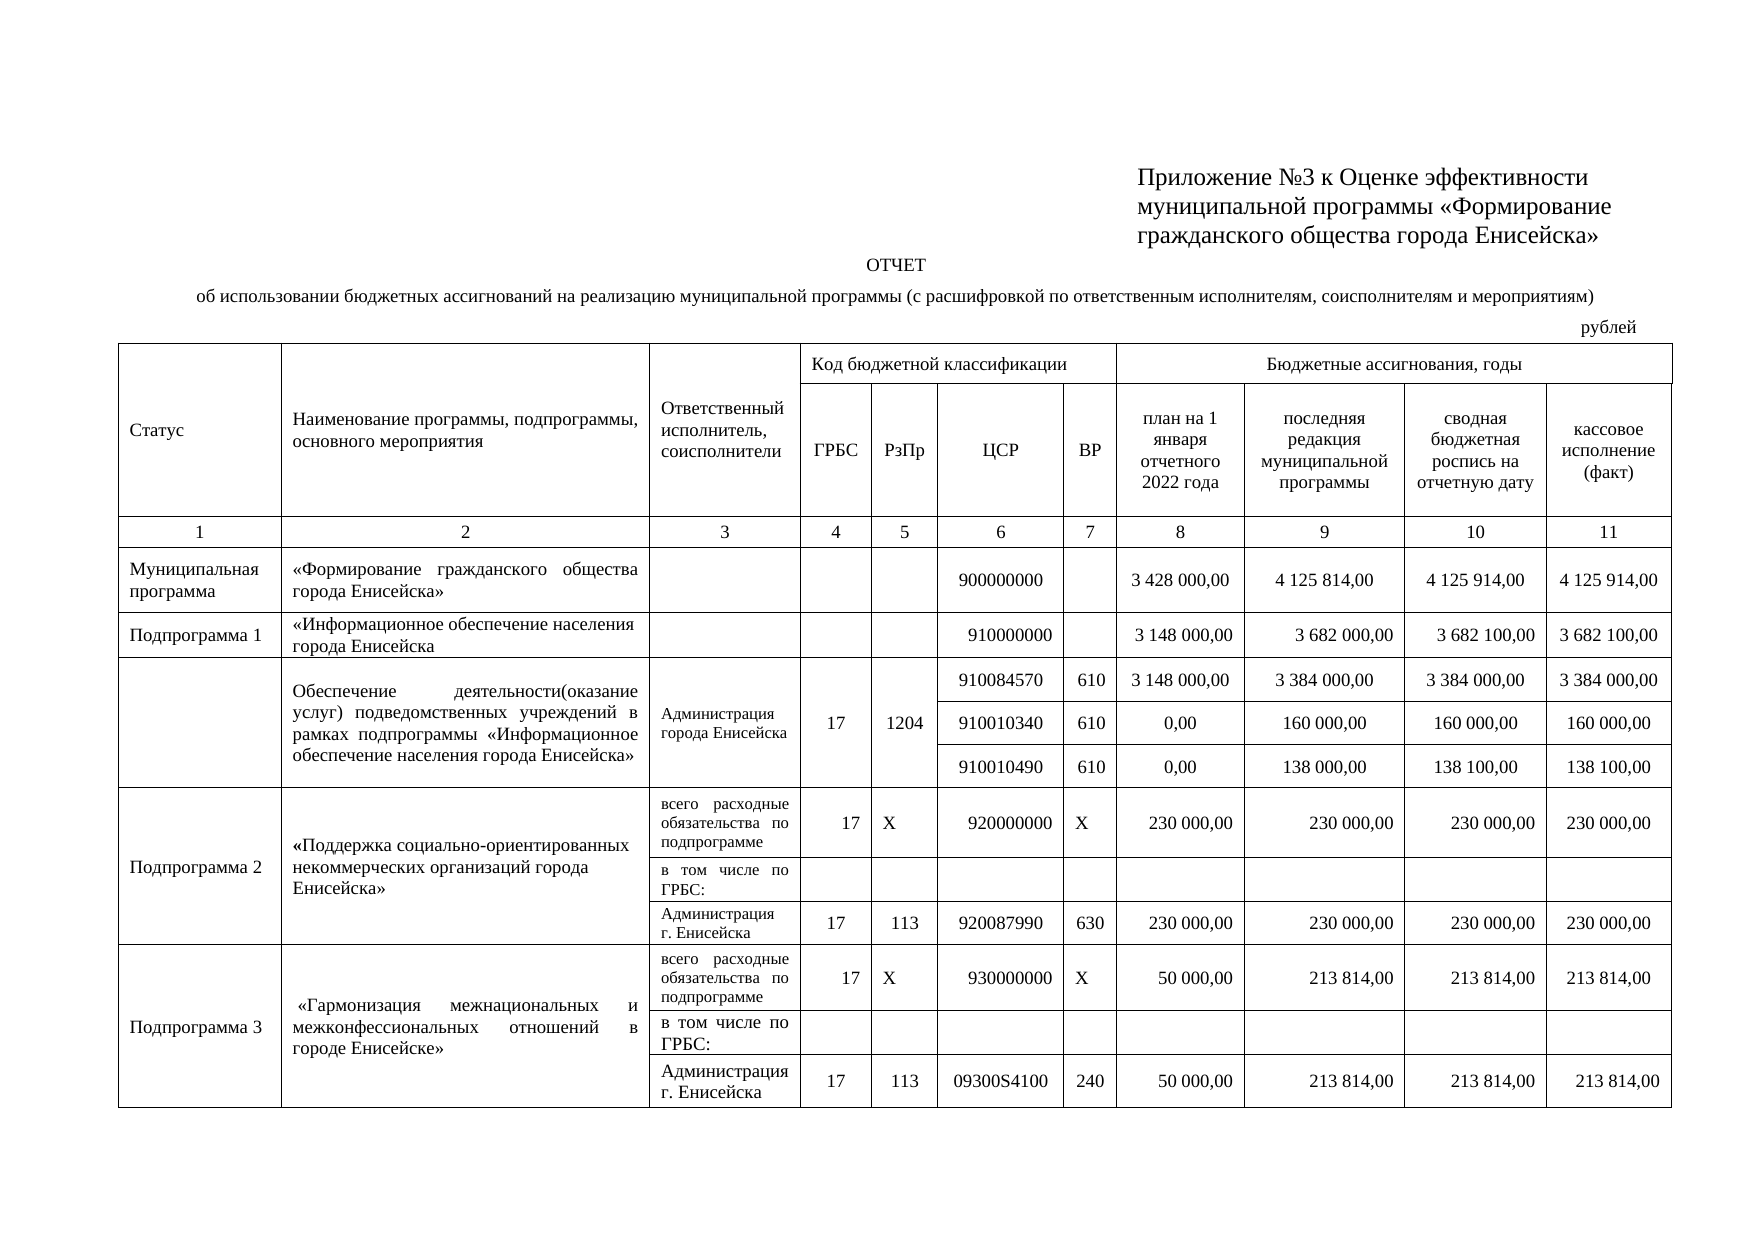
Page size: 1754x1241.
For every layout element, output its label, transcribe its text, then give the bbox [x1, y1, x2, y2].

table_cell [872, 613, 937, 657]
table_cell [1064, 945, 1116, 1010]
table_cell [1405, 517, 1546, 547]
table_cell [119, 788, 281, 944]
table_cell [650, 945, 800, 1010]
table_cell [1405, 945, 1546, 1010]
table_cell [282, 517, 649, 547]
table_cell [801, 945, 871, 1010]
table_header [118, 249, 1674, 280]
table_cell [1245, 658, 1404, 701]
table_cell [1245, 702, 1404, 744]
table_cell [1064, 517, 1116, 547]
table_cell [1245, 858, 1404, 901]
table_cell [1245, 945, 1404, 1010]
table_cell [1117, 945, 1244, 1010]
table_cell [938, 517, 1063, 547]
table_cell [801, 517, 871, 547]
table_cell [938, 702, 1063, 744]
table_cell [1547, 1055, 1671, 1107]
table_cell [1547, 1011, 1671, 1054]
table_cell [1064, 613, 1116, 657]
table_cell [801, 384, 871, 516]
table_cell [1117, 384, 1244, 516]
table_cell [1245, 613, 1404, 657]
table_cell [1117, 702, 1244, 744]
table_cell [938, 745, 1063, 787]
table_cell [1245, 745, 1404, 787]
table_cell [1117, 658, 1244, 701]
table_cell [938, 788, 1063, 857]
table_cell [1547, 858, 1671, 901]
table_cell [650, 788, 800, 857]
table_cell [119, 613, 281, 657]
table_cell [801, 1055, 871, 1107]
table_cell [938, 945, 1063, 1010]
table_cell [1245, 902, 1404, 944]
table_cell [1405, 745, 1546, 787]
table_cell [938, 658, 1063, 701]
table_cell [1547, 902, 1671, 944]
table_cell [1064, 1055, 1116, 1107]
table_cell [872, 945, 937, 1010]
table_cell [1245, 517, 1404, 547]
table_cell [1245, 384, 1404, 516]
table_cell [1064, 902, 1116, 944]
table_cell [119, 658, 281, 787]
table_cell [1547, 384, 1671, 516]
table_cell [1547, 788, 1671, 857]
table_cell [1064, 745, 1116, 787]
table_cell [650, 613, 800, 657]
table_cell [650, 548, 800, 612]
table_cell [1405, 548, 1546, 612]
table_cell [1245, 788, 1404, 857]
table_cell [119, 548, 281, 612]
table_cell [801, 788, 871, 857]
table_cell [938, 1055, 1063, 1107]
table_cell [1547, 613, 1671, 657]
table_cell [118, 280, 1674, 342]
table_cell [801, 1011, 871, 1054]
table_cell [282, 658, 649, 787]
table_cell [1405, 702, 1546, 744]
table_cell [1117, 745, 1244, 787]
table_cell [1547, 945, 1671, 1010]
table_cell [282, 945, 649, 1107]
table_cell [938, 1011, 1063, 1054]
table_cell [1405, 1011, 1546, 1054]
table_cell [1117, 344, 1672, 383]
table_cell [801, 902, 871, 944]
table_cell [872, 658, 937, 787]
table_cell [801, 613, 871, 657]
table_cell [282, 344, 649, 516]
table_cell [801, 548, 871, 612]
text Приложение №3 к Оценке эффективности муниципальной программы «Формирование гражданского общества города Енисейска» [1137, 162, 1636, 249]
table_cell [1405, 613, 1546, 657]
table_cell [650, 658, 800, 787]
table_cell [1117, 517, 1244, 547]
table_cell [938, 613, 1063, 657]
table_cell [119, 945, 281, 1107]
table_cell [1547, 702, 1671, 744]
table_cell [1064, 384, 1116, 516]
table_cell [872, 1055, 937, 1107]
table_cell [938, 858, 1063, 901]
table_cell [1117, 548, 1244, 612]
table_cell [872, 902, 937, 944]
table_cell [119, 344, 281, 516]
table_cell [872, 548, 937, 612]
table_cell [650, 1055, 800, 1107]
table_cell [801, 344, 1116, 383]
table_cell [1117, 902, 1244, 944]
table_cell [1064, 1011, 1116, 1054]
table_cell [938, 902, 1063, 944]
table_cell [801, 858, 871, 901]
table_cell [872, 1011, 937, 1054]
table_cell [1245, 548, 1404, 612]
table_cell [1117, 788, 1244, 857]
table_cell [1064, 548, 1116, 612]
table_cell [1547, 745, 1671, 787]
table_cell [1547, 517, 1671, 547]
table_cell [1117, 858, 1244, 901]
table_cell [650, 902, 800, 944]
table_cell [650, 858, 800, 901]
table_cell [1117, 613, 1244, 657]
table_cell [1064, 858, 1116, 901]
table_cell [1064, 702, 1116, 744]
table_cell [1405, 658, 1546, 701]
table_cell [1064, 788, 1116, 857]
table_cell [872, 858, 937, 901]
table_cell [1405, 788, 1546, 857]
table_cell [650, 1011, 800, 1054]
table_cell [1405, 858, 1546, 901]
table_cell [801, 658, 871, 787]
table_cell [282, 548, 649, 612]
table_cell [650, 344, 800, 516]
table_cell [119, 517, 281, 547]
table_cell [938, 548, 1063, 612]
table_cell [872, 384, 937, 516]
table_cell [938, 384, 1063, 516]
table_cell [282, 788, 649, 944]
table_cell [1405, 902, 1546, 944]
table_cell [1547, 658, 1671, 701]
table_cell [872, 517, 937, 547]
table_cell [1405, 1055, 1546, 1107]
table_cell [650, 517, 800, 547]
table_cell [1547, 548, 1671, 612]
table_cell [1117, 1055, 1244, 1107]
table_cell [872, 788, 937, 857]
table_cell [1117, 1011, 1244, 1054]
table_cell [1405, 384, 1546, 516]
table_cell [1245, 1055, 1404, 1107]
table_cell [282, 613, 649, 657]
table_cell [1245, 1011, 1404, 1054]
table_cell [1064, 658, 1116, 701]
